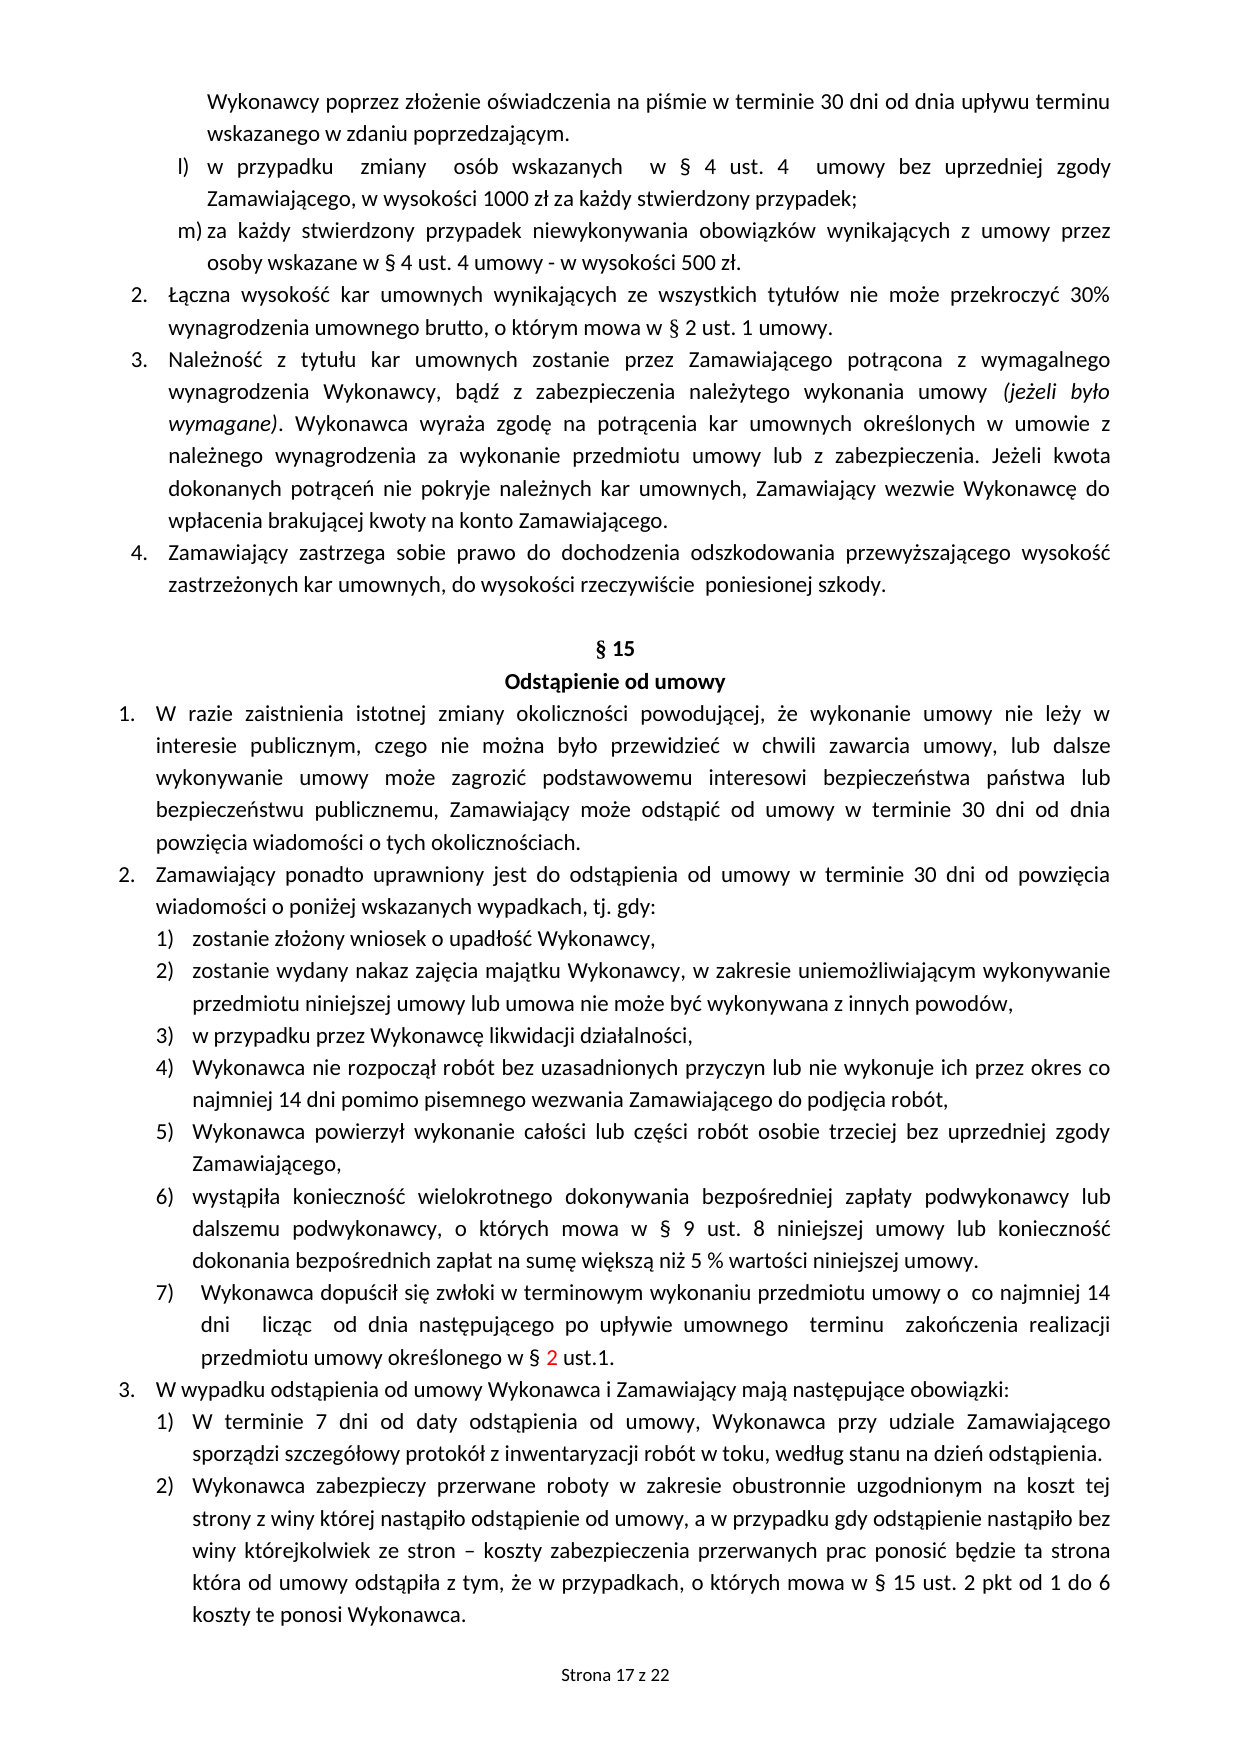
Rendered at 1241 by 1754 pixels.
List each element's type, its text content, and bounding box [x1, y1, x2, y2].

list W terminie 7 dni od daty odstąpienia od umowy, Wykonawca przy udziale Zamawiającego sporządzi szczegółowy protokół z inwentaryzacji robót w toku, według stanu na dzień odstąpienia. [156, 1407, 1112, 1467]
list Wykonawca dopuścił się zwłoki w terminowym wykonaniu przedmiotu umowy o co najmniej 14 dni licząc od dnia następującego po upływie umownego terminu zakończenia realizacji przedmiotu umowy określonego w § 2 ust.1. [156, 1278, 1112, 1371]
list wystąpiła konieczność wielokrotnego dokonywania bezpośredniej zapłaty podwykonawcy lub dalszemu podwykonawcy, o których mowa w § 9 ust. 8 niniejszej umowy lub konieczność dokonania bezpośrednich zapłat na sumę większą niż 5 % wartości niniejszej umowy. [156, 1182, 1112, 1274]
list Wykonawca powierzył wykonanie całości lub części robót osobie trzeciej bez uprzedniej zgody Zamawiającego, [156, 1117, 1112, 1178]
text 15 [118, 634, 1112, 663]
list zostanie wydany nakaz zajęcia majątku Wykonawcy, w zakresie uniemożliwiającym wykonywanie przedmiotu niniejszej umowy lub umowa nie może być wykonywana z innych powodów, [156, 956, 1112, 1017]
list zostanie złożony wniosek o upadłość Wykonawcy, [156, 924, 1112, 952]
list Należność z tytułu kar umownych zostanie przez Zamawiającego potrącona z wymagalnego wynagrodzenia Wykonawcy, bądź z zabezpieczenia należytego wykonania umowy (jeżeli było wymagane). Wykonawca wyraża zgodę na potrącenia kar umownych określonych w umowie z należnego wynagrodzenia za wykonanie przedmiotu umowy lub z zabezpieczenia. Jeżeli kwota dokonanych potrąceń nie pokryje należnych kar umownych, Zamawiający wezwie Wykonawcę do wpłacenia brakującej kwoty na konto Zamawiającego. [131, 345, 1112, 534]
list Wykonawca nie rozpoczął robót bez uzasadnionych przyczyn lub nie wykonuje ich przez okres co najmniej 14 dni pomimo pisemnego wezwania Zamawiającego do podjęcia robót, [156, 1053, 1112, 1113]
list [177, 87, 1112, 148]
list W wypadku odstąpienia od umowy Wykonawca i Zamawiający mają następujące obowiązki: [118, 1375, 1112, 1403]
list Zamawiający ponadto uprawniony jest do odstąpienia od umowy w terminie 30 dni od powzięcia wiadomości o poniżej wskazanych wypadkach, tj. gdy: [118, 860, 1112, 920]
list w przypadku przez Wykonawcę likwidacji działalności, [156, 1021, 1112, 1049]
list Zamawiający zastrzega sobie prawo do dochodzenia odszkodowania przewyższającego wysokość zastrzeżonych kar umownych, do wysokości rzeczywiście poniesionej szkody. [131, 538, 1112, 598]
text Odstąpienie od umowy [118, 667, 1112, 695]
list Łączna wysokość kar umownych wynikających ze wszystkich tytułów nie może przekroczyć 30% wynagrodzenia umownego brutto, o którym mowa w 2 ust. 1 umowy. [131, 281, 1112, 341]
list za każdy stwierdzony przypadek niewykonywania obowiązków wynikających z umowy przez osoby wskazane w § 4 ust. 4 umowy - w wysokości 500 zł. [177, 216, 1112, 276]
list W razie zaistnienia istotnej zmiany okoliczności powodującej, że wykonanie umowy nie leży w interesie publicznym, czego nie można było przewidzieć w chwili zawarcia umowy, lub dalsze wykonywanie umowy może zagrozić podstawowemu interesowi bezpieczeństwa państwa lub bezpieczeństwu publicznemu, Zamawiający może odstąpić od umowy w terminie 30 dni od dnia powzięcia wiadomości o tych okolicznościach. [118, 699, 1112, 856]
list Wykonawca zabezpieczy przerwane roboty w zakresie obustronnie uzgodnionym na koszt tej strony z winy której nastąpiło odstąpienie od umowy, a w przypadku gdy odstąpienie nastąpiło bez winy którejkolwiek ze stron – koszty zabezpieczenia przerwanych prac ponosić będzie ta strona która od umowy odstąpiła z tym, że w przypadkach, o których mowa w § 15 ust. 2 pkt od 1 do 6 koszty te ponosi Wykonawca. [156, 1471, 1112, 1628]
list w przypadku zmiany osób wskazanych w § 4 ust. 4 umowy bez uprzedniej zgody Zamawiającego, w wysokości 1000 zł za każdy stwierdzony przypadek; [177, 152, 1112, 212]
